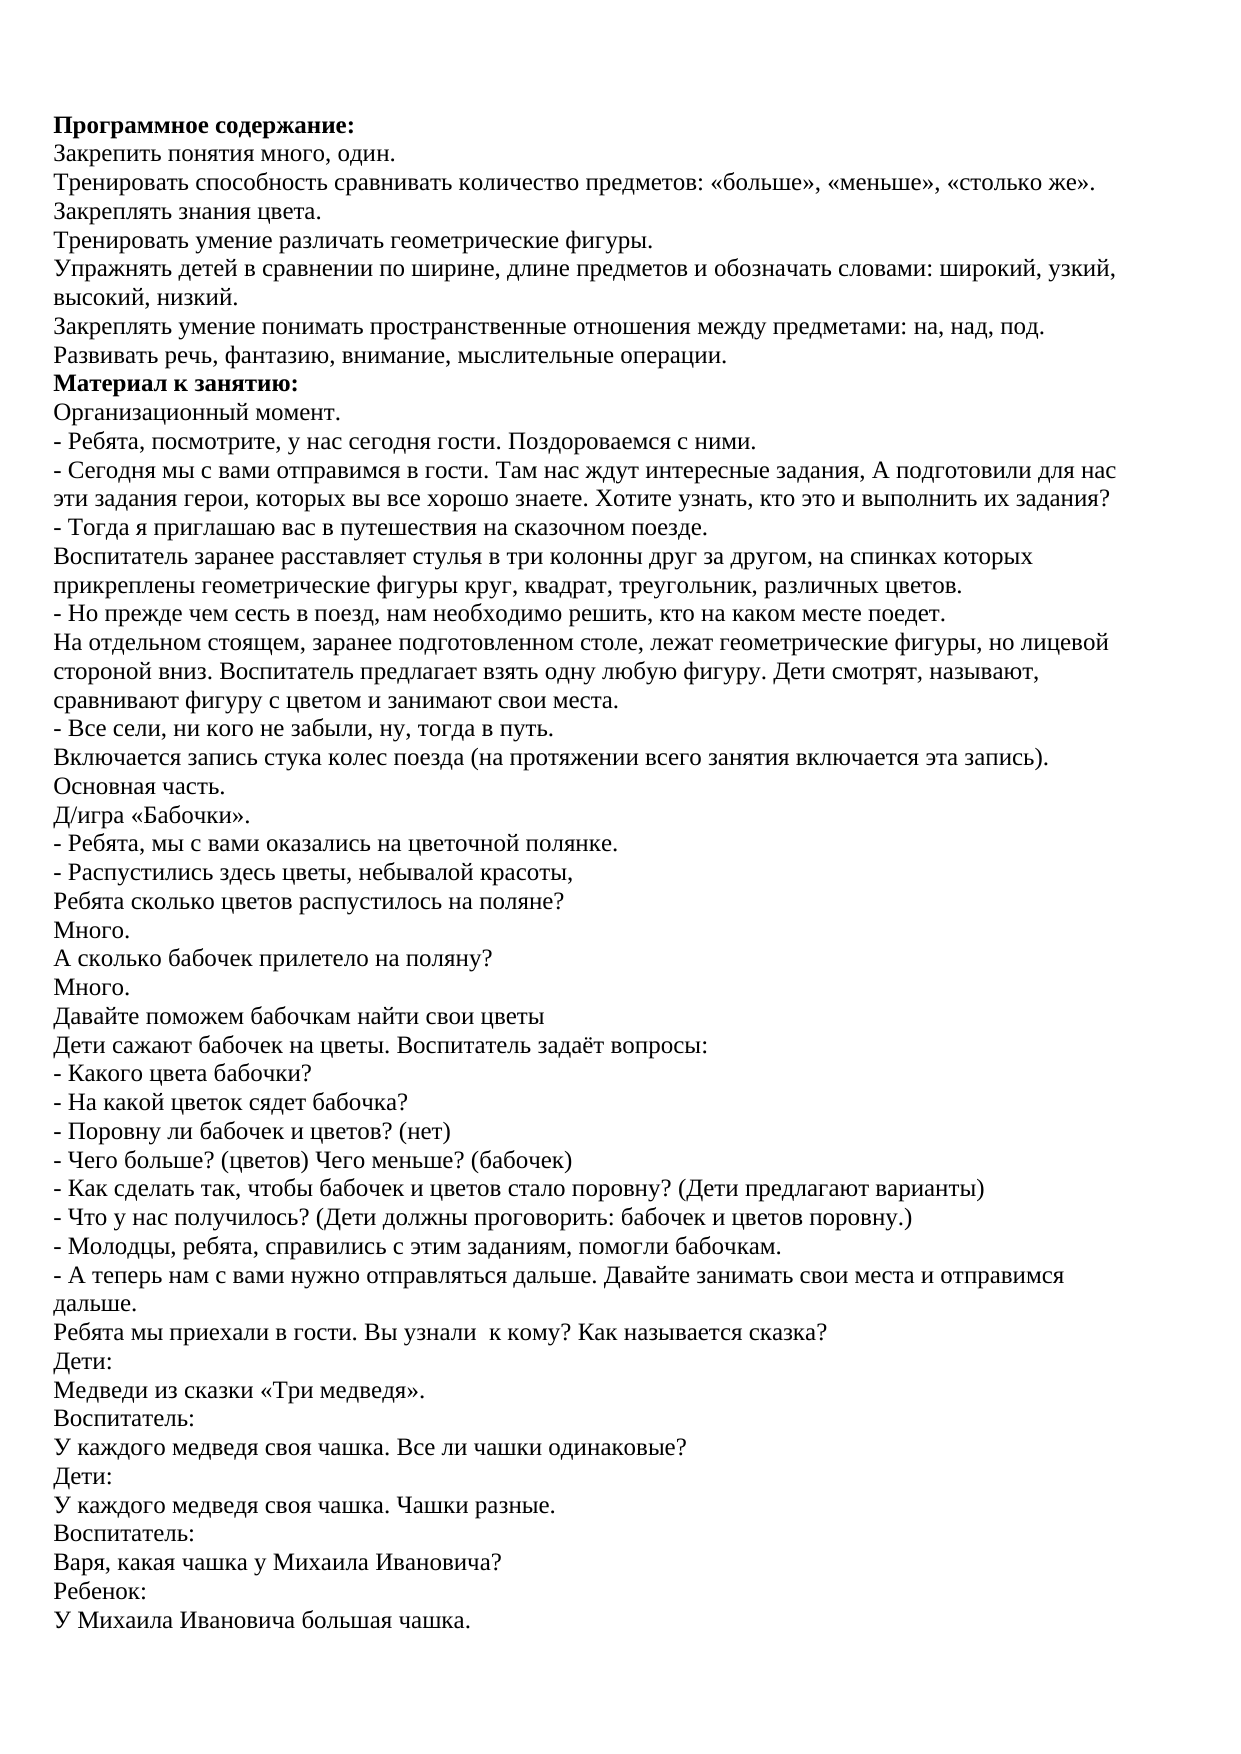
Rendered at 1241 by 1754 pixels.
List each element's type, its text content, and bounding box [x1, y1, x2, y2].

text Ребята мы приехали в гости. Вы узнали к кому? Как называется сказка? [53, 1317, 1152, 1346]
text Дети: [53, 1346, 1152, 1375]
text - Но прежде чем сесть в поезд, нам необходимо решить, кто на каком месте поедет. [53, 598, 1152, 627]
text Давайте поможем бабочкам найти свои цветы [53, 1001, 1152, 1030]
text - Сегодня мы с вами отправимся в гости. Там нас ждут интересные задания, А подготовили для нас эти задания герои, которых вы все хорошо знаете. Хотите узнать, кто это и выполнить их задания? [53, 455, 1152, 512]
text Упражнять детей в сравнении по ширине, длине предметов и обозначать словами: широкий, узкий, высокий, низкий. [53, 253, 1152, 311]
text Много. [53, 915, 1152, 943]
text Воспитатель: [53, 1403, 1152, 1432]
text - Распустились здесь цветы, небывалой красоты, [53, 857, 1152, 886]
text Материал к занятию: [53, 368, 1152, 397]
text - Молодцы, ребята, справились с этим заданиям, помогли бабочкам. [53, 1231, 1152, 1260]
text А сколько бабочек прилетело на поляну? [53, 943, 1152, 972]
text Медведи из сказки «Три медведя». [53, 1375, 1152, 1403]
text - Ребята, мы с вами оказались на цветочной полянке. [53, 828, 1152, 857]
text Дети: [53, 1461, 1152, 1490]
text Варя, какая чашка у Михаила Ивановича? [53, 1547, 1152, 1576]
text - А теперь нам с вами нужно отправляться дальше. Давайте занимать свои места и отправимся дальше. [53, 1260, 1152, 1317]
text Закреплять знания цвета. [53, 196, 1152, 225]
text - Какого цвета бабочки? [53, 1058, 1152, 1087]
text - На какой цветок сядет бабочка? [53, 1087, 1152, 1116]
text - Поровну ли бабочек и цветов? (нет) [53, 1116, 1152, 1145]
text Организационный момент. [53, 397, 1152, 426]
text Включается запись стука колес поезда (на протяжении всего занятия включается эта запись). [53, 742, 1152, 771]
text Ребенок: [53, 1576, 1152, 1605]
text Основная часть. [53, 771, 1152, 800]
text Дети сажают бабочек на цветы. Воспитатель задаёт вопросы: [53, 1030, 1152, 1058]
text Воспитатель заранее расставляет стулья в три колонны друг за другом, на спинках которых прикреплены геометрические фигуры круг, квадрат, треугольник, различных цветов. [53, 541, 1152, 598]
text - Все сели, ни кого не забыли, ну, тогда в путь. [53, 713, 1152, 742]
text Закрепить понятия много, один. [53, 138, 1152, 167]
text Закреплять умение понимать пространственные отношения между предметами: на, над, под. [53, 311, 1152, 340]
text Тренировать умение различать геометрические фигуры. [53, 225, 1152, 253]
text Программное содержание: [53, 110, 1152, 138]
text Д/игра «Бабочки». [53, 800, 1152, 828]
text - Чего больше? (цветов) Чего меньше? (бабочек) [53, 1145, 1152, 1173]
text - Тогда я приглашаю вас в путешествия на сказочном поезде. [53, 512, 1152, 541]
text Воспитатель: [53, 1518, 1152, 1547]
text У каждого медведя своя чашка. Все ли чашки одинаковые? [53, 1432, 1152, 1461]
text - Что у нас получилось? (Дети должны проговорить: бабочек и цветов поровну.) [53, 1202, 1152, 1231]
text - Как сделать так, чтобы бабочек и цветов стало поровну? (Дети предлагают варианты) [53, 1173, 1152, 1202]
text Тренировать способность сравнивать количество предметов: «больше», «меньше», «столько же». [53, 167, 1152, 196]
text У каждого медведя своя чашка. Чашки разные. [53, 1490, 1152, 1518]
text Много. [53, 972, 1152, 1001]
text Развивать речь, фантазию, внимание, мыслительные операции. [53, 340, 1152, 368]
text - Ребята, посмотрите, у нас сегодня гости. Поздороваемся с ними. [53, 426, 1152, 455]
text Ребята сколько цветов распустилось на поляне? [53, 886, 1152, 915]
text На отдельном стоящем, заранее подготовленном столе, лежат геометрические фигуры, но лицевой стороной вниз. Воспитатель предлагает взять одну любую фигуру. Дети смотрят, называют, сравнивают фигуру с цветом и занимают свои места. [53, 627, 1152, 713]
text У Михаила Ивановича большая чашка. [53, 1605, 1152, 1633]
